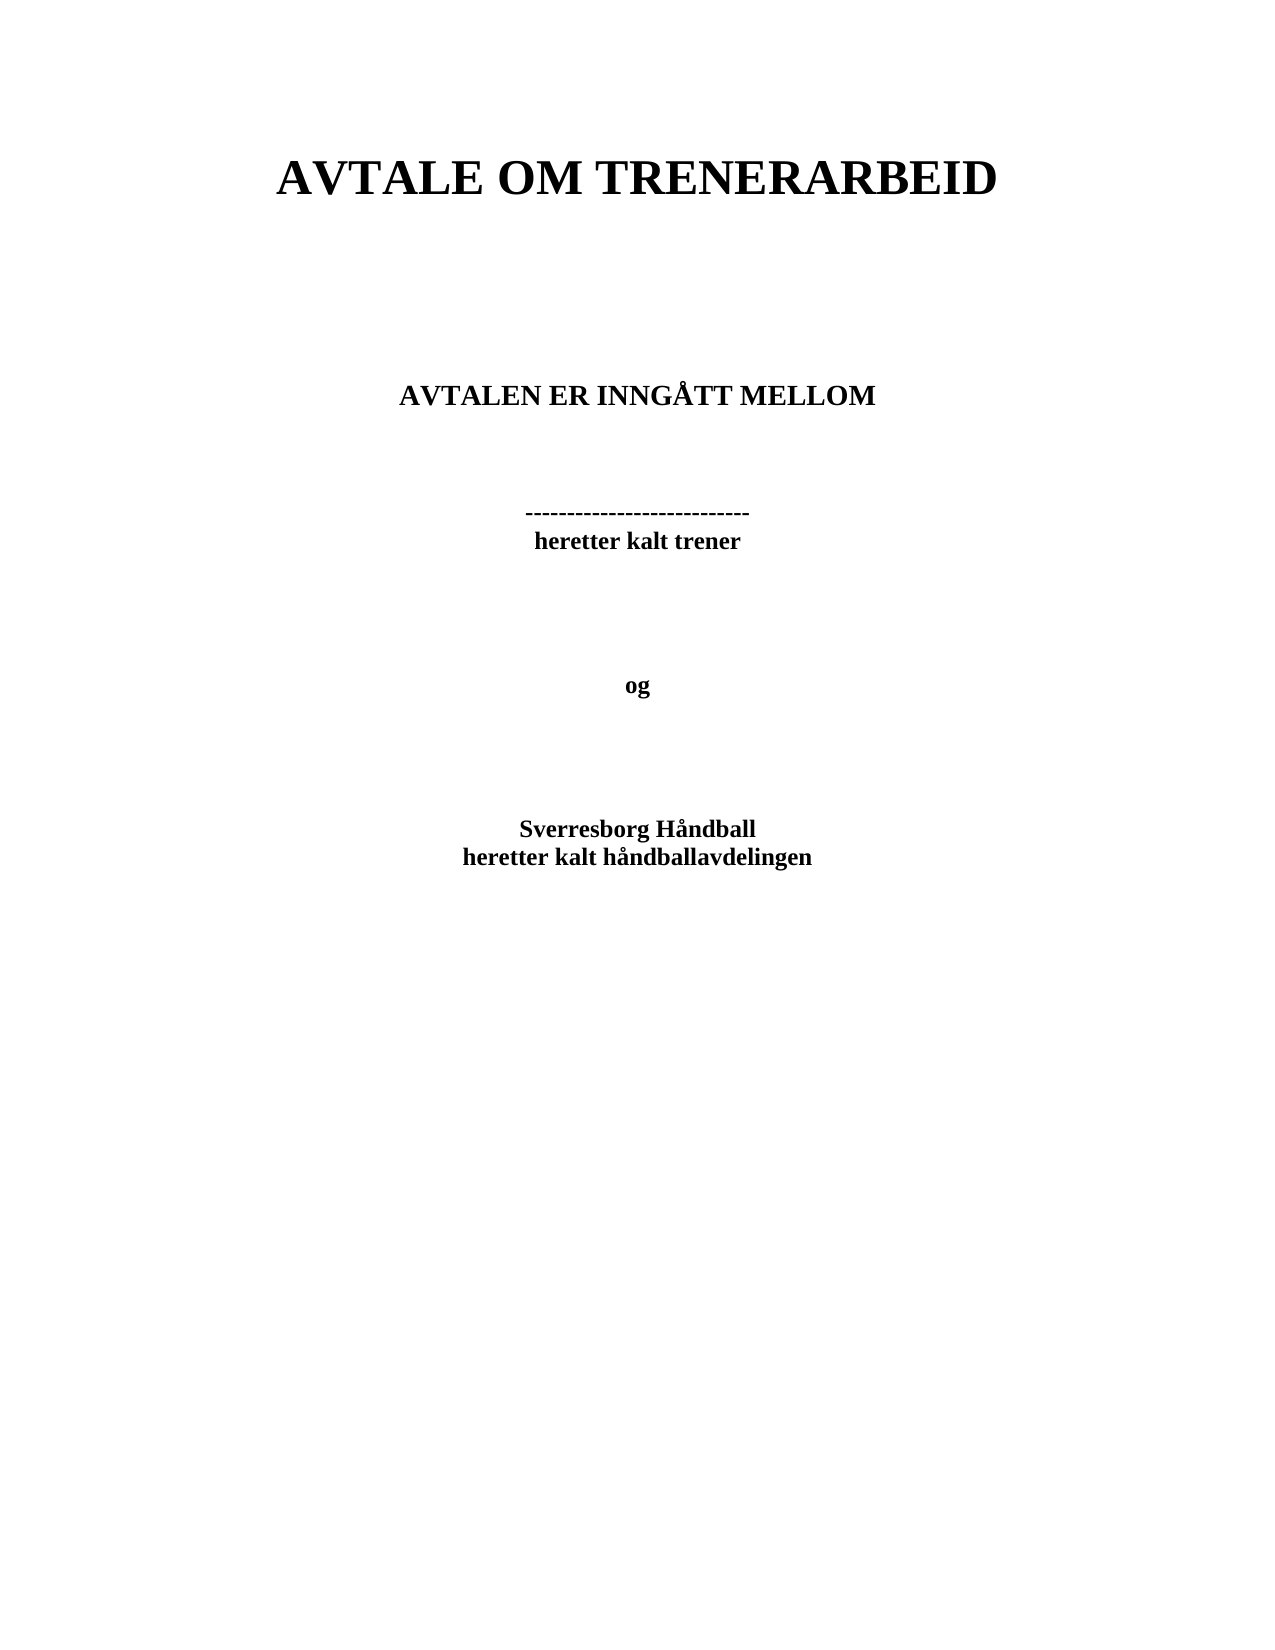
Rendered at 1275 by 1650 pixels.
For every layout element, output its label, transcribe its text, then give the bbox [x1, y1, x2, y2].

text AVTALEN ER INNGÅTT MELLOM [150, 378, 1125, 411]
title AVTALE OM TRENERARBEID [150, 148, 1125, 205]
text heretter kalt trener [150, 526, 1125, 555]
text og [150, 670, 1125, 699]
text --------------------------- [150, 497, 1125, 526]
text Sverresborg Håndball [150, 814, 1125, 842]
text heretter kalt håndballavdelingen [150, 842, 1125, 871]
